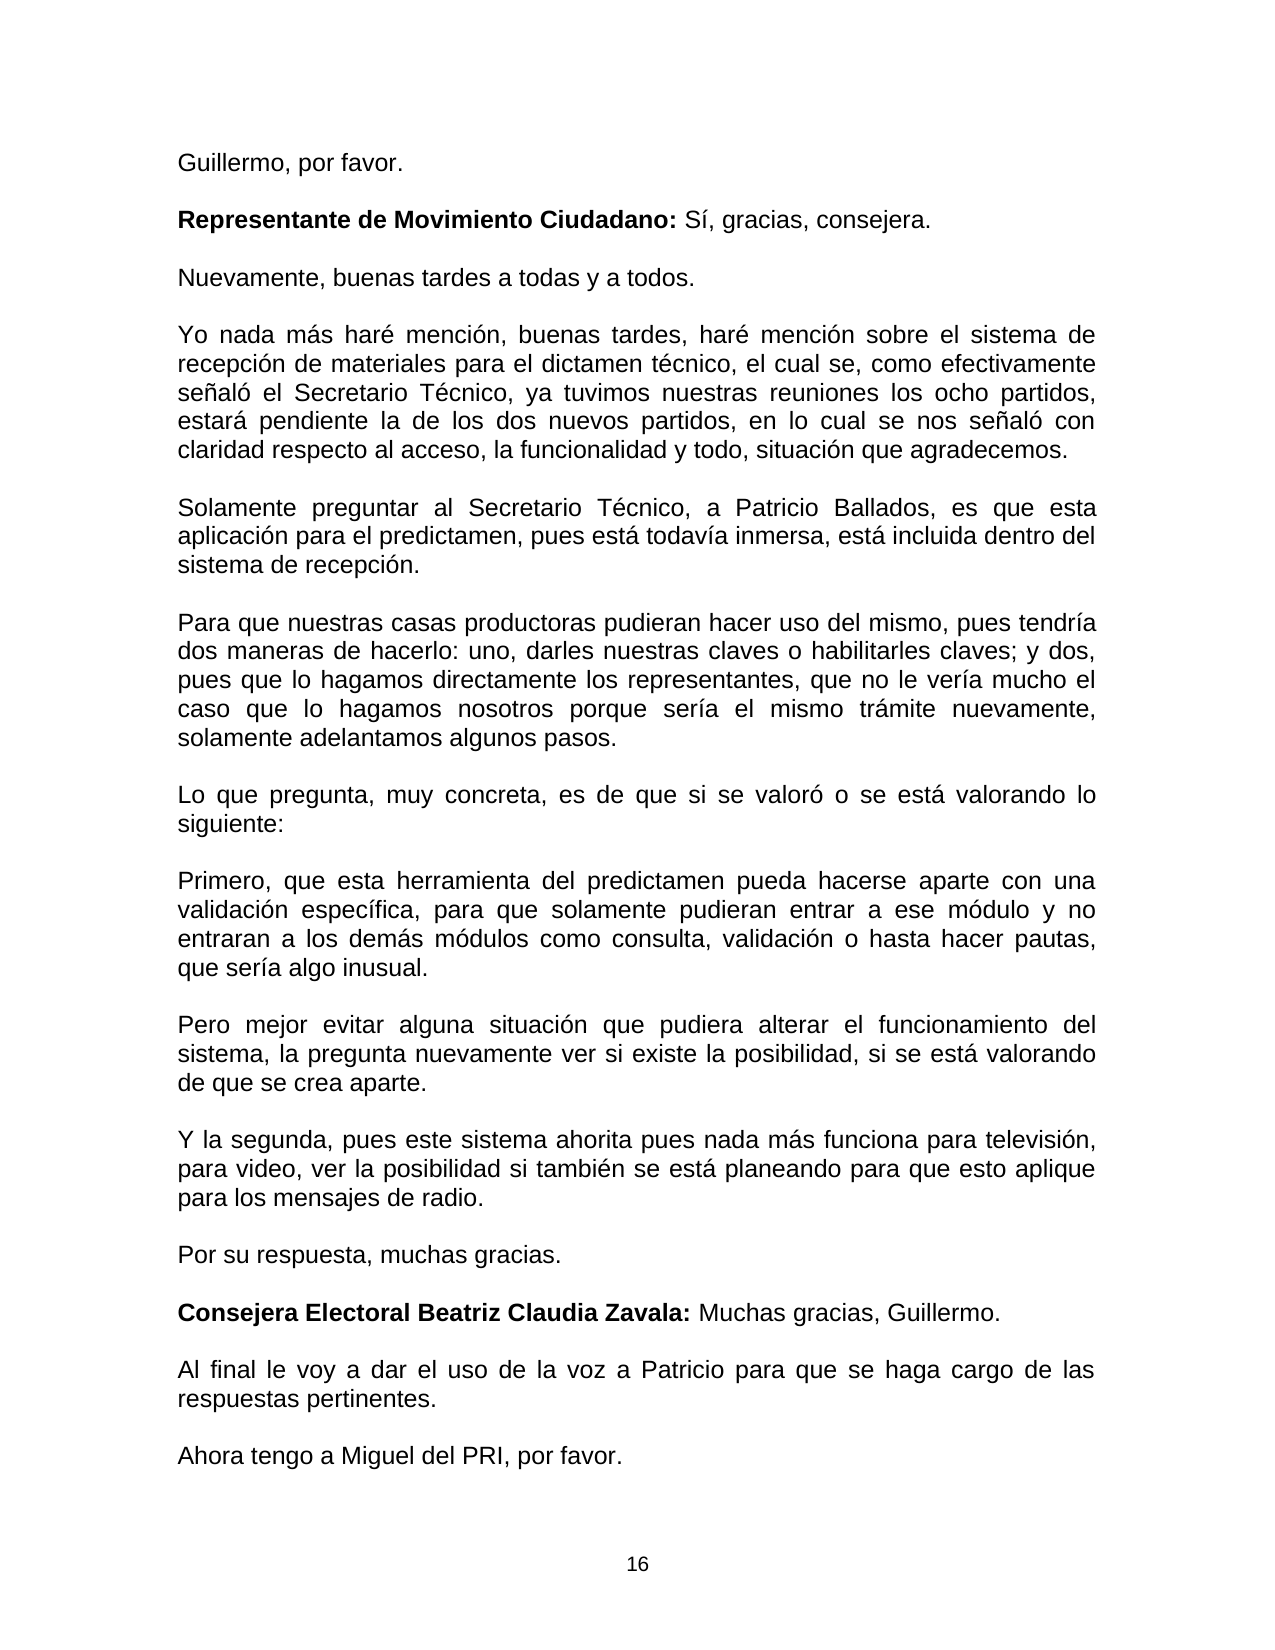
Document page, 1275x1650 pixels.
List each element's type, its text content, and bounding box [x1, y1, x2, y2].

text Pero mejor evitar alguna situación que pudiera alterar el funcionamiento del sistema, la pregunta nuevamente ver si existe la posibilidad, si se está valorando de que se crea aparte. [177, 1010, 1098, 1096]
text Solamente preguntar al Secretario Técnico, a Patricio Ballados, es que esta aplicación para el predictamen, pues está todavía inmersa, está incluida dentro del sistema de recepción. [177, 493, 1098, 579]
text Y la segunda, pues este sistema ahorita pues nada más funciona para televisión, para video, ver la posibilidad si también se está planeando para que esto aplique para los mensajes de radio. [177, 1125, 1098, 1211]
text Yo nada más haré mención, buenas tardes, haré mención sobre el sistema de recepción de materiales para el dictamen técnico, el cual se, como efectivamente señaló el Secretario Técnico, ya tuvimos nuestras reuniones los ocho partidos, estará pendiente la de los dos nuevos partidos, en lo cual se nos señaló con claridad respecto al acceso, la funcionalidad y todo, situación que agradecemos. [177, 320, 1098, 464]
text Por su respuesta, muchas gracias. [177, 1240, 1098, 1269]
text Lo que pregunta, muy concreta, es de que si se valoró o se está valorando lo siguiente: [177, 780, 1098, 838]
text Nuevamente, buenas tardes a todas y a todos. [177, 263, 1098, 291]
text Representante de Movimiento Ciudadano: Sí, gracias, consejera. [177, 205, 1098, 234]
text Consejera Electoral Beatriz Claudia Zavala: Muchas gracias, Guillermo. [177, 1298, 1098, 1326]
text Guillermo, por favor. [177, 148, 1098, 176]
text Primero, que esta herramienta del predictamen pueda hacerse aparte con una validación específica, para que solamente pudieran entrar a ese módulo y no entraran a los demás módulos como consulta, validación o hasta hacer pautas, que sería algo inusual. [177, 866, 1098, 981]
text Ahora tengo a Miguel del PRI, por favor. [177, 1441, 1098, 1470]
text Al final le voy a dar el uso de la voz a Patricio para que se haga cargo de las respuestas pertinentes. [177, 1355, 1098, 1413]
text Para que nuestras casas productoras pudieran hacer uso del mismo, pues tendría dos maneras de hacerlo: uno, darles nuestras claves o habilitarles claves; y dos, pues que lo hagamos directamente los representantes, que no le vería mucho el caso que lo hagamos nosotros porque sería el mismo trámite nuevamente, solamente adelantamos algunos pasos. [177, 608, 1098, 751]
